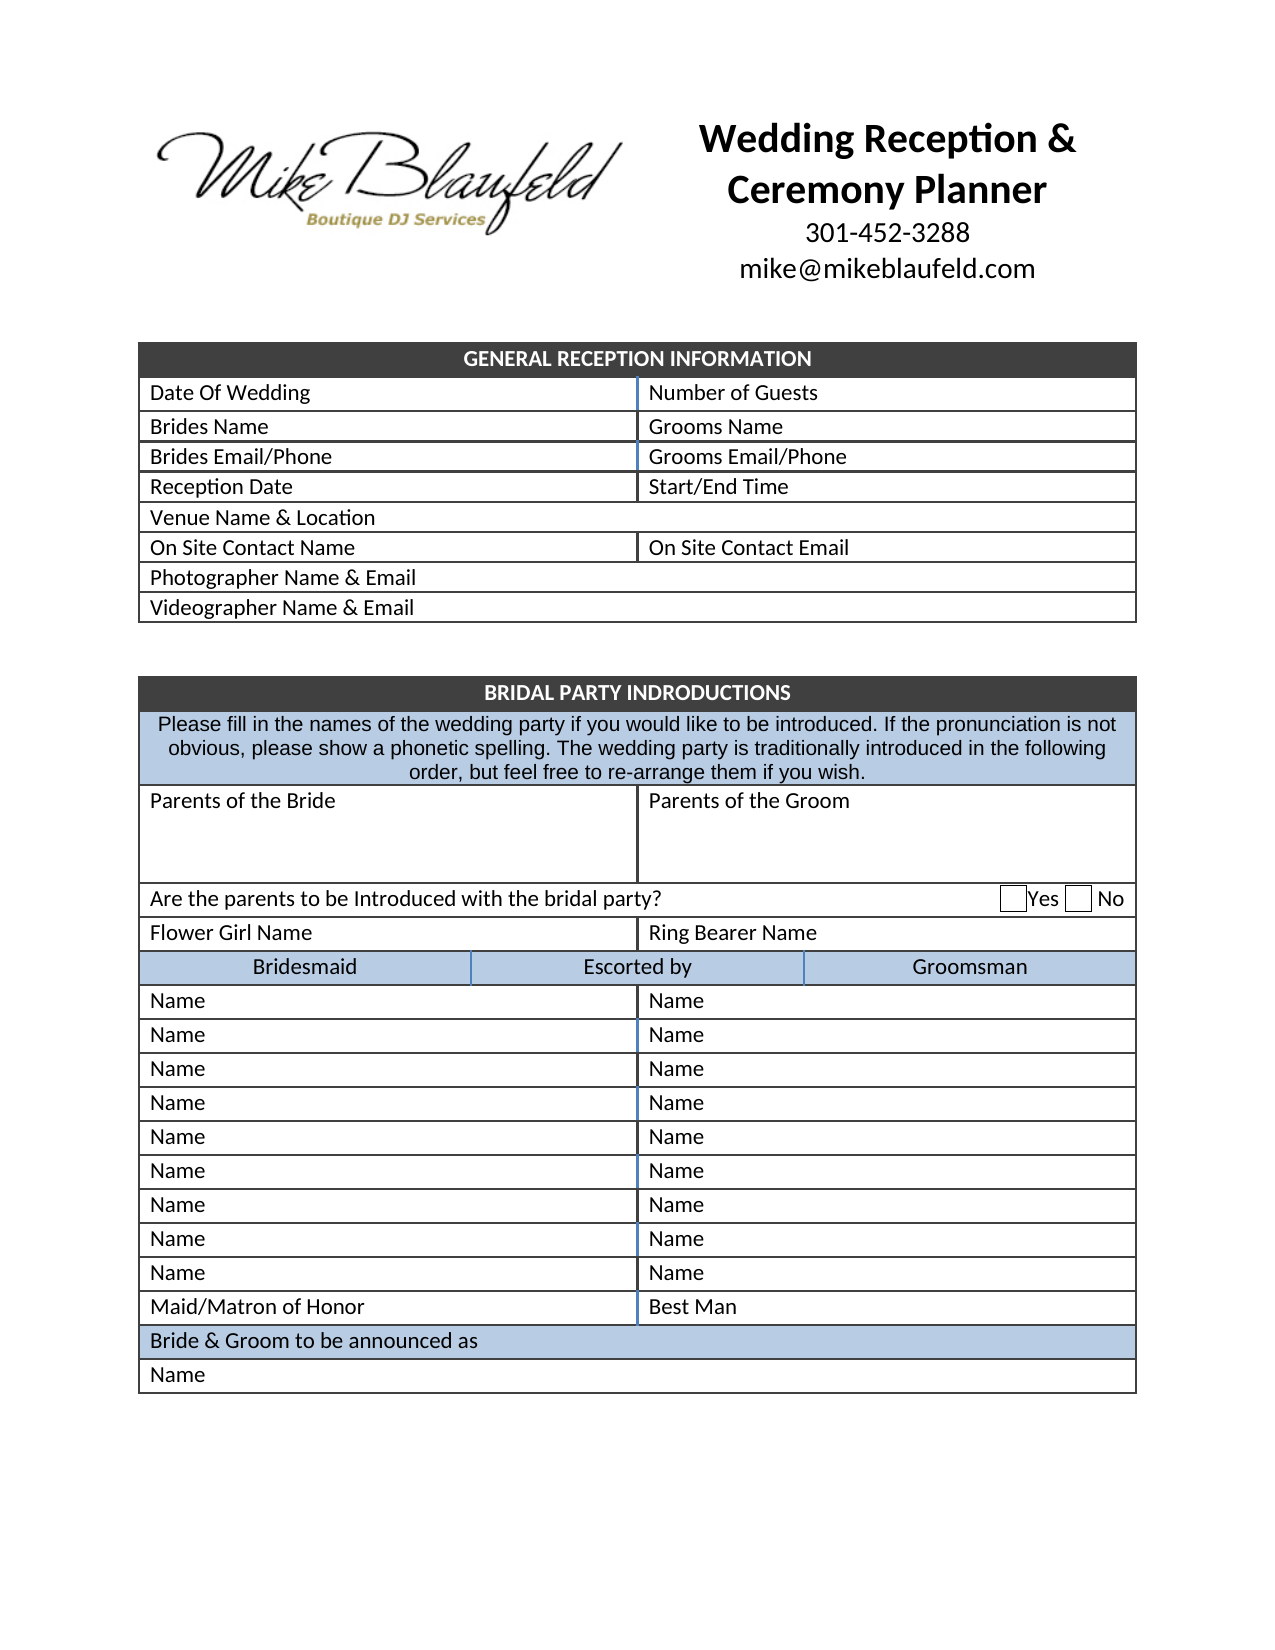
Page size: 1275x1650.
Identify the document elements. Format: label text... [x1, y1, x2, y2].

table_header [139, 113, 639, 289]
table_header BRIDAL PARTY INDRODUCTIONS [140, 678, 1135, 710]
table_cell Name [140, 1054, 636, 1086]
table_cell Number of Guests [639, 378, 1135, 410]
table_cell Name [140, 1258, 636, 1290]
table_cell Are the parents to be Introduced with the bridal party? Yes No [140, 884, 1135, 916]
table_cell Name [140, 1360, 1135, 1392]
table_header GENERAL RECEPTION INFORMATION [140, 344, 1135, 376]
table_cell Bride & Groom to be announced as [140, 1326, 1135, 1358]
table_cell Name [140, 1020, 636, 1052]
table_cell Name [639, 1190, 1135, 1222]
table_cell Grooms Name [639, 412, 1135, 440]
table_cell Best Man [639, 1292, 1135, 1324]
table_cell Name [639, 1224, 1135, 1256]
table_cell Please fill in the names of the wedding party if you would like to be introduced. If the pronunciation is not obvious, please show a phonetic spelling. The wedding party is traditionally introduced in the following order, but feel free to re-arrange them if you wish. [140, 712, 1135, 784]
table_cell On Site Contact Name [140, 533, 636, 561]
table_cell Name [639, 1054, 1135, 1086]
table_cell Parents of the Groom [639, 786, 1135, 882]
table_cell Venue Name & Location [140, 503, 1135, 531]
table_cell Name [140, 1088, 636, 1120]
table_cell Name [140, 1190, 636, 1222]
table_cell Brides Name [140, 412, 636, 440]
table_cell On Site Contact Email [639, 533, 1135, 561]
table_cell Name [140, 1224, 636, 1256]
table_cell Grooms Email/Phone [639, 443, 1135, 470]
picture [150, 112, 628, 252]
table_cell Date Of Wedding [140, 378, 636, 410]
table_cell Start/End Time [639, 473, 1135, 501]
table_cell Name [140, 986, 636, 1018]
table_header Wedding Reception & Ceremony Planner 301-452-3288 mike@mikeblaufeld.com [639, 113, 1136, 289]
table_cell Videographer Name & Email [140, 593, 1135, 621]
table_cell Bridesmaid [140, 952, 470, 984]
table_cell Name [639, 1020, 1135, 1052]
table_cell Name [639, 1156, 1135, 1188]
table_cell Photographer Name & Email [140, 563, 1135, 591]
table_cell Name [140, 1122, 636, 1154]
table_cell Name [639, 1258, 1135, 1290]
table_cell Maid/Matron of Honor [140, 1292, 636, 1324]
table_cell Groomsman [805, 952, 1135, 984]
table_cell Brides Email/Phone [140, 443, 636, 470]
table_cell Reception Date [140, 473, 636, 501]
table_cell Parents of the Bride [140, 786, 636, 882]
table_cell Name [639, 986, 1135, 1018]
table_cell Escorted by [472, 952, 803, 984]
table_cell Name [639, 1122, 1135, 1154]
table_cell Ring Bearer Name [639, 918, 1135, 950]
table_cell Name [140, 1156, 636, 1188]
table_cell Name [639, 1088, 1135, 1120]
table_cell Flower Girl Name [140, 918, 636, 950]
